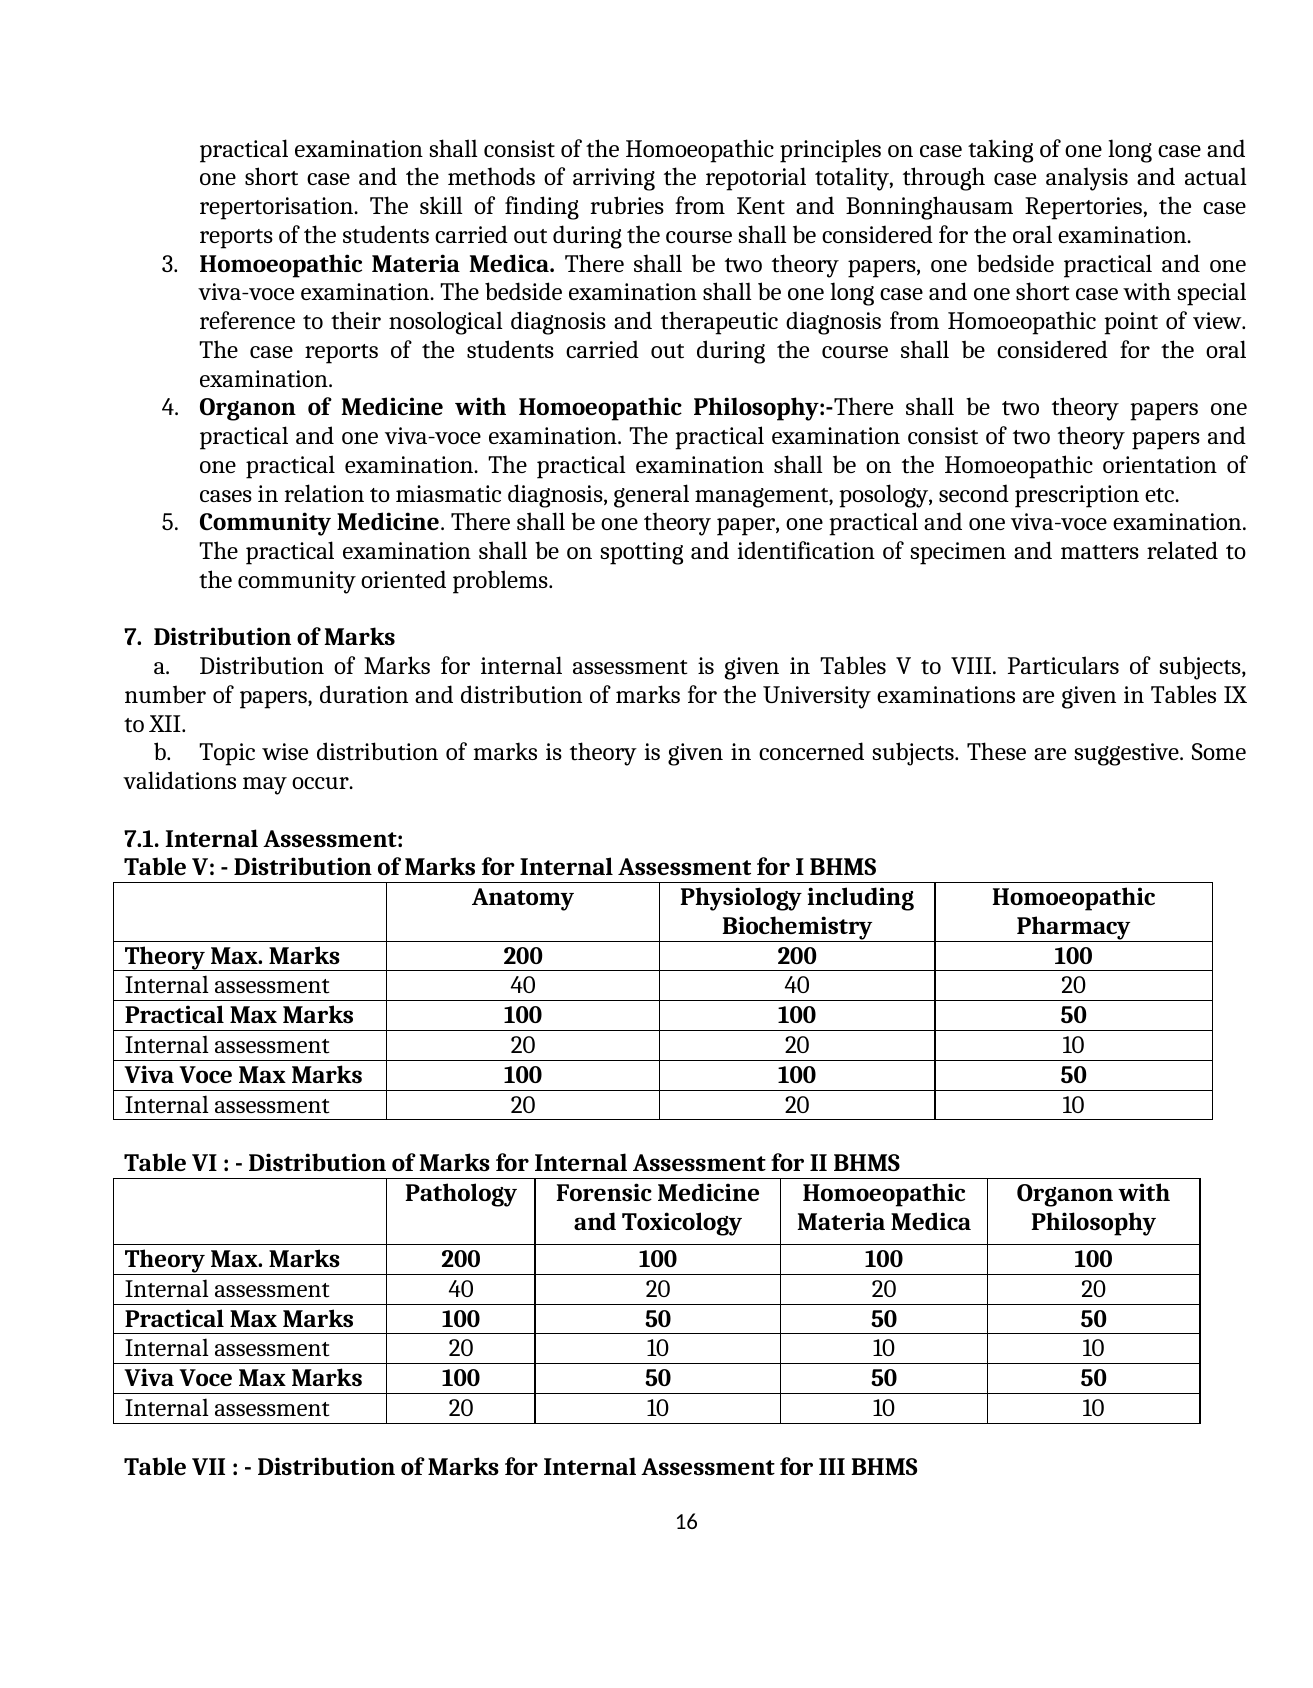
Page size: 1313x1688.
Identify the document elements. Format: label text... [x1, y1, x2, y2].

table_cell 100 [387, 1001, 659, 1030]
table_cell 10 [781, 1334, 987, 1363]
table_cell 10 [936, 1031, 1212, 1060]
table_cell 20 [988, 1275, 1199, 1303]
table_cell 100 [988, 1245, 1199, 1274]
table_cell 100 [387, 1364, 534, 1393]
table_cell Viva Voce Max Marks [114, 1061, 386, 1089]
table_cell 100 [536, 1245, 780, 1274]
text Table VII : - Distribution of Marks for Internal Assessment for III BHMS [124, 1452, 1248, 1481]
table_cell 10 [988, 1394, 1199, 1423]
text Table VI : - Distribution of Marks for Internal Assessment for II BHMS [124, 1149, 1248, 1178]
text 7. Distribution of Marks [124, 623, 1248, 652]
table_cell 20 [660, 1091, 934, 1119]
table_cell Viva Voce Max Marks [114, 1364, 386, 1393]
table_header Homoeopathic Pharmacy [936, 883, 1212, 941]
table_cell 50 [536, 1305, 780, 1333]
table_cell 10 [536, 1334, 780, 1363]
table_cell 100 [660, 1001, 934, 1030]
list Community Medicine. There shall be one theory paper, one practical and one viva-voce examination. The practical examination shall be on spotting and identification of specimen and matters related to the community oriented problems. [162, 508, 1248, 594]
table_cell Theory Max. Marks [114, 942, 386, 970]
table_cell 100 [781, 1245, 987, 1274]
text 7.1. Internal Assessment: [124, 824, 1248, 853]
table_cell Practical Max Marks [114, 1001, 386, 1030]
table_cell 100 [660, 1061, 934, 1089]
table_cell 50 [988, 1305, 1199, 1333]
table_cell 50 [988, 1364, 1199, 1393]
table_cell 20 [781, 1275, 987, 1303]
table_cell Internal assessment [114, 1334, 386, 1363]
table_cell Internal assessment [114, 971, 386, 1000]
table_cell 10 [781, 1394, 987, 1423]
table_header Anatomy [387, 883, 659, 941]
table_header Homoeopathic Materia Medica [781, 1179, 987, 1244]
table_cell 10 [936, 1091, 1212, 1119]
table_header [114, 1179, 386, 1244]
table_cell 40 [387, 971, 659, 1000]
table_cell 40 [387, 1275, 534, 1303]
text Table V: - Distribution of Marks for Internal Assessment for I BHMS [124, 853, 1248, 882]
table_cell 200 [387, 942, 659, 970]
table_cell 20 [387, 1031, 659, 1060]
table_header Physiology including Biochemistry [660, 883, 934, 941]
text b. Topic wise distribution of marks is theory is given in concerned subjects. These are suggestive. Some validations may occur. [124, 738, 1248, 796]
list Homoeopathic Materia Medica. There shall be two theory papers, one bedside practical and one viva-voce examination. The bedside examination shall be one long case and one short case with special reference to their nosological diagnosis and therapeutic diagnosis from Homoeopathic point of view. The case reports of the students carried out during the course shall be considered for the oral examination. [162, 249, 1248, 393]
table_cell Internal assessment [114, 1031, 386, 1060]
table_cell 50 [781, 1364, 987, 1393]
table_cell 40 [660, 971, 934, 1000]
table_cell Practical Max Marks [114, 1305, 386, 1333]
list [162, 134, 1248, 249]
table_cell 50 [536, 1364, 780, 1393]
table_cell Internal assessment [114, 1091, 386, 1119]
table_header Pathology [387, 1179, 534, 1244]
table_cell Internal assessment [114, 1394, 386, 1423]
table_cell 100 [387, 1061, 659, 1089]
text a. Distribution of Marks for internal assessment is given in Tables V to VIII. Particulars of subjects, number of papers, duration and distribution of marks for the University examinations are given in Tables IX to XII. [124, 652, 1248, 738]
table_cell 20 [536, 1275, 780, 1303]
table_cell 20 [387, 1394, 534, 1423]
table_cell 50 [936, 1001, 1212, 1030]
table_header Forensic Medicine and Toxicology [536, 1179, 780, 1244]
table_cell 100 [387, 1305, 534, 1333]
table_cell 10 [988, 1334, 1199, 1363]
table_cell 10 [536, 1394, 780, 1423]
table_cell Internal assessment [114, 1275, 386, 1303]
list Organon of Medicine with Homoeopathic Philosophy:-There shall be two theory papers one practical and one viva-voce examination. The practical examination consist of two theory papers and one practical examination. The practical examination shall be on the Homoeopathic orientation of cases in relation to miasmatic diagnosis, general management, posology, second prescription etc. [162, 393, 1248, 508]
table_cell 200 [660, 942, 934, 970]
table_cell Theory Max. Marks [114, 1245, 386, 1274]
table_header Organon with Philosophy [988, 1179, 1199, 1244]
table_cell 100 [936, 942, 1212, 970]
table_cell 50 [936, 1061, 1212, 1089]
table_cell 20 [936, 971, 1212, 1000]
table_cell 20 [387, 1091, 659, 1119]
table_header [114, 883, 386, 941]
table_cell 20 [660, 1031, 934, 1060]
table_cell 20 [387, 1334, 534, 1363]
table_cell 50 [781, 1305, 987, 1333]
table_cell 200 [387, 1245, 534, 1274]
